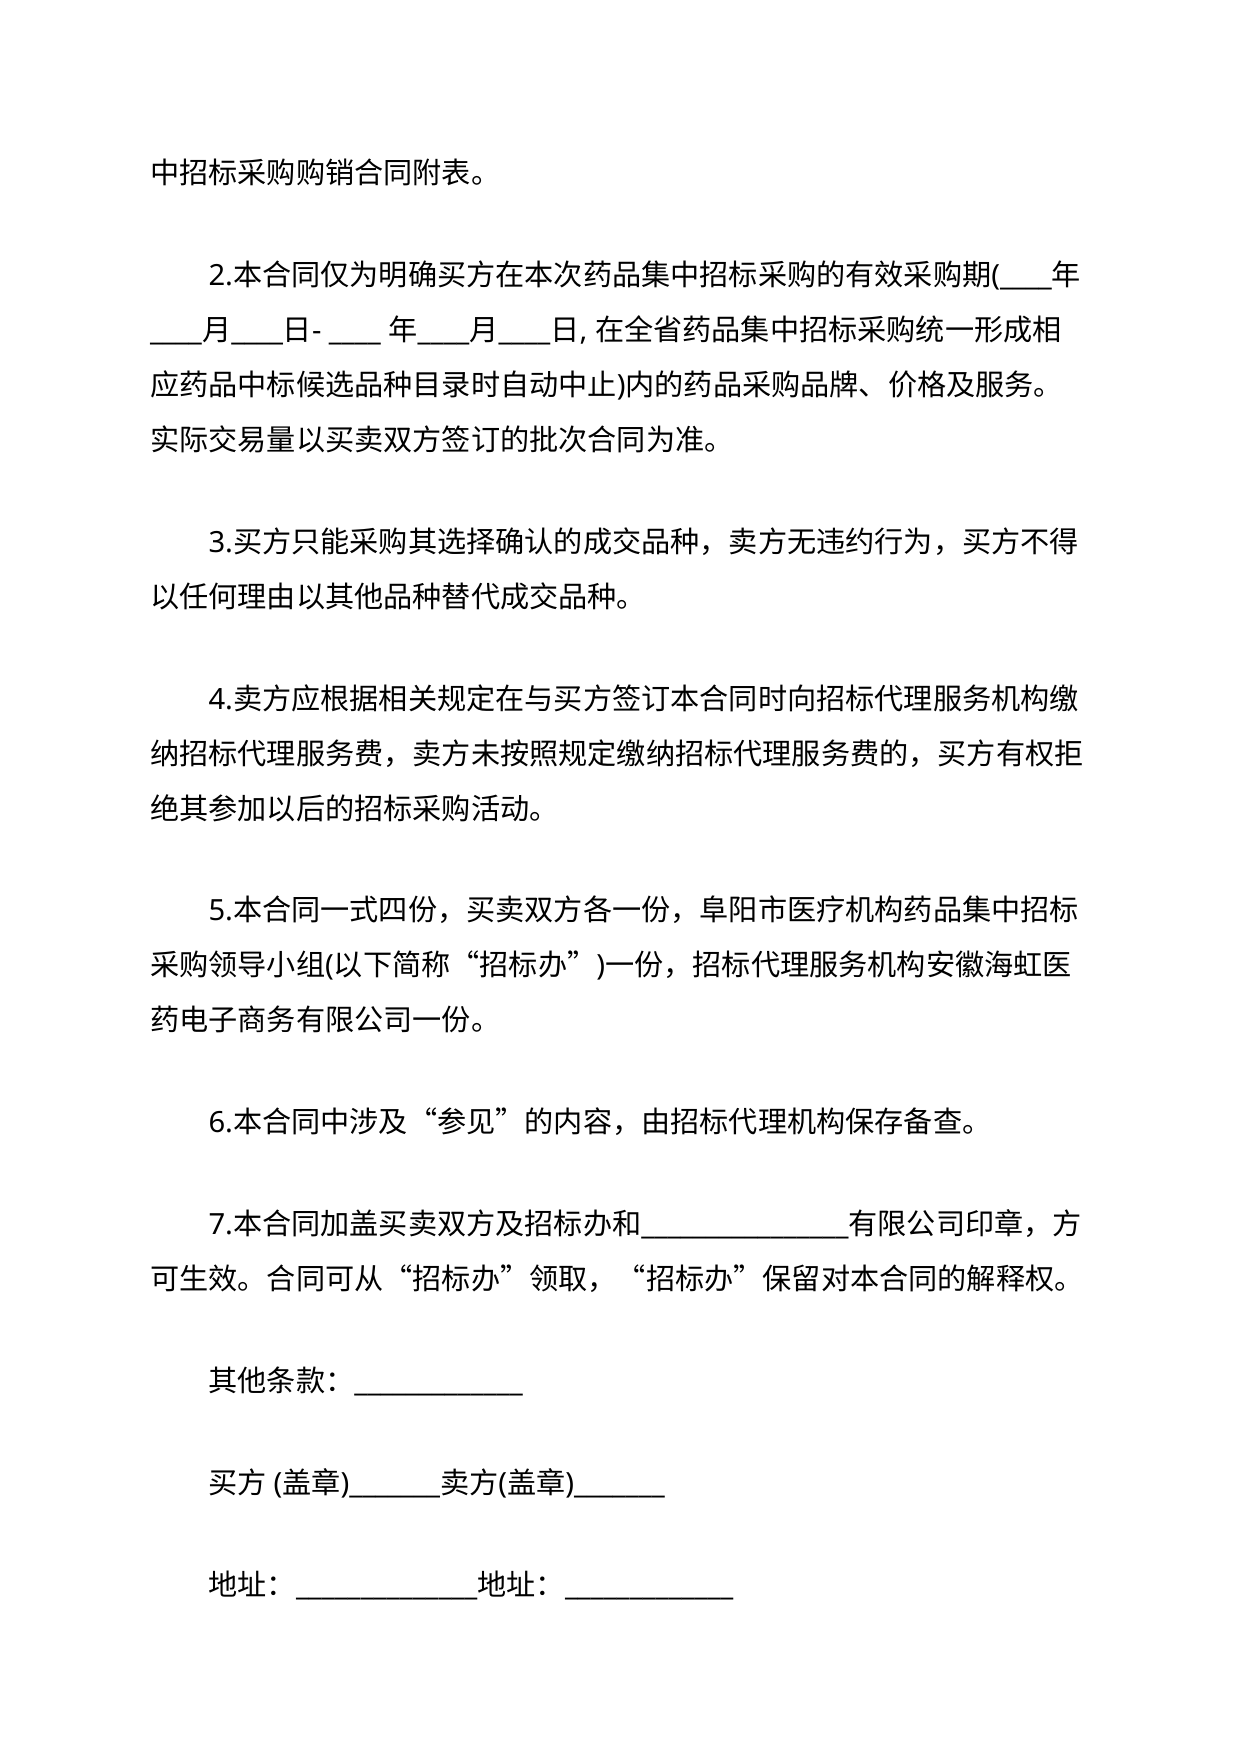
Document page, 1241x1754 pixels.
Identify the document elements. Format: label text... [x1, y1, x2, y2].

text 6.本合同中涉及“参见”的内容，由招标代理机构保存备查。 [150, 1099, 1090, 1141]
text 4.卖方应根据相关规定在与买方签订本合同时向招标代理服务机构缴纳招标代理服务费，卖方未按照规定缴纳招标代理服务费的，买方有权拒绝其参加以后的招标采购活动。 [150, 675, 1090, 827]
text 地址：______________地址：_____________ [150, 1561, 1090, 1604]
text 5.本合同一式四份，买卖双方各一份，阜阳市医疗机构药品集中招标采购领导小组(以下简称“招标办”)一份，招标代理服务机构安徽海虹医药电子商务有限公司一份。 [150, 887, 1090, 1039]
text 买方 (盖章)_______卖方(盖章)_______ [150, 1459, 1090, 1502]
text 7.本合同加盖买卖双方及招标办和________________有限公司印章，方可生效。合同可从“招标办”领取，“招标办”保留对本合同的解释权。 [150, 1201, 1090, 1298]
text 其他条款：_____________ [150, 1357, 1090, 1400]
text 3.买方只能采购其选择确认的成交品种，卖方无违约行为，买方不得以任何理由以其他品种替代成交品种。 [150, 518, 1090, 616]
text 2.本合同仅为明确买方在本次药品集中招标采购的有效采购期(____年____月____日- ____ 年____月____日, 在全省药品集中招标采购统一形成相应药品中标候选品种目录时自动中止)内的药品采购品牌、价格及服务。实际交易量以买卖双方签订的批次合同为准。 [150, 252, 1090, 459]
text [150, 150, 1090, 192]
